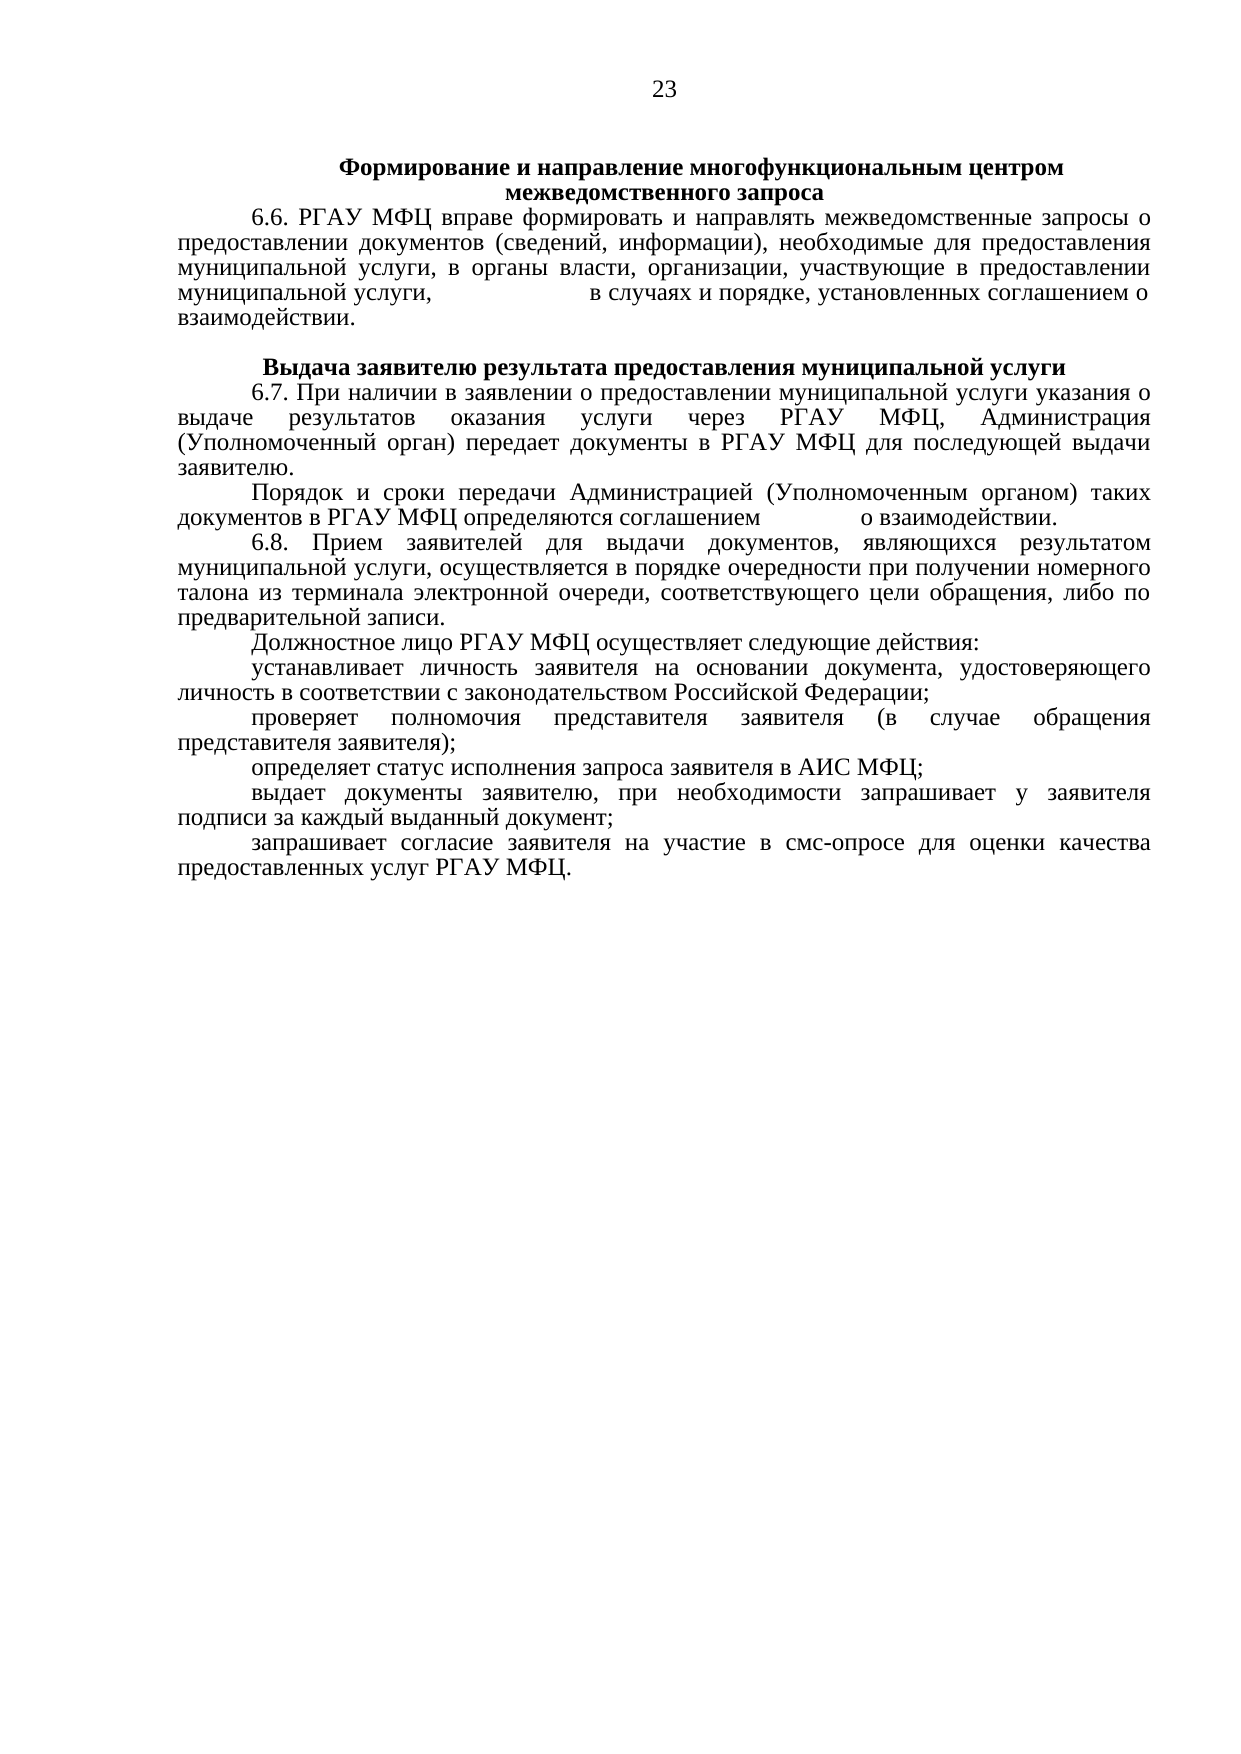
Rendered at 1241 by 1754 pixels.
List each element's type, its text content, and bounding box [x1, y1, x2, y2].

text Порядок и сроки передачи Администрацией (Уполномоченным органом) таких документов в РГАУ МФЦ определяются соглашением о взаимодействии. [177, 481, 1152, 531]
text Должностное лицо РГАУ МФЦ осуществляет следующие действия: [177, 631, 1152, 656]
text Выдача заявителю результата предоставления муниципальной услуги [177, 356, 1152, 381]
text запрашивает согласие заявителя на участие в смс-опросе для оценки качества предоставленных услуг РГАУ МФЦ. [177, 831, 1152, 881]
text 6.6. РГАУ МФЦ вправе формировать и направлять межведомственные запросы о предоставлении документов (сведений, информации), необходимые для предоставления муниципальной услуги, в органы власти, организации, участвующие в предоставлении муниципальной услуги, в случаях и порядке, установленных соглашением о взаимодействии. [177, 206, 1152, 331]
text 6.7. При наличии в заявлении о предоставлении муниципальной услуги указания о выдаче результатов оказания услуги через РГАУ МФЦ, Администрация (Уполномоченный орган) передает документы в РГАУ МФЦ для последующей выдачи заявителю. [177, 381, 1152, 481]
text проверяет полномочия представителя заявителя (в случае обращения представителя заявителя); [177, 706, 1152, 756]
text устанавливает личность заявителя на основании документа, удостоверяющего личность в соответствии с законодательством Российской Федерации; [177, 656, 1152, 706]
text определяет статус исполнения запроса заявителя в АИС МФЦ; [177, 756, 1152, 781]
text 6.8. Прием заявителей для выдачи документов, являющихся результатом муниципальной услуги, осуществляется в порядке очередности при получении номерного талона из терминала электронной очереди, соответствующего цели обращения, либо по предварительной записи. [177, 531, 1152, 631]
text Формирование и направление многофункциональным центром межведомственного запроса [177, 156, 1152, 206]
text выдает документы заявителю, при необходимости запрашивает у заявителя подписи за каждый выданный документ; [177, 781, 1152, 831]
